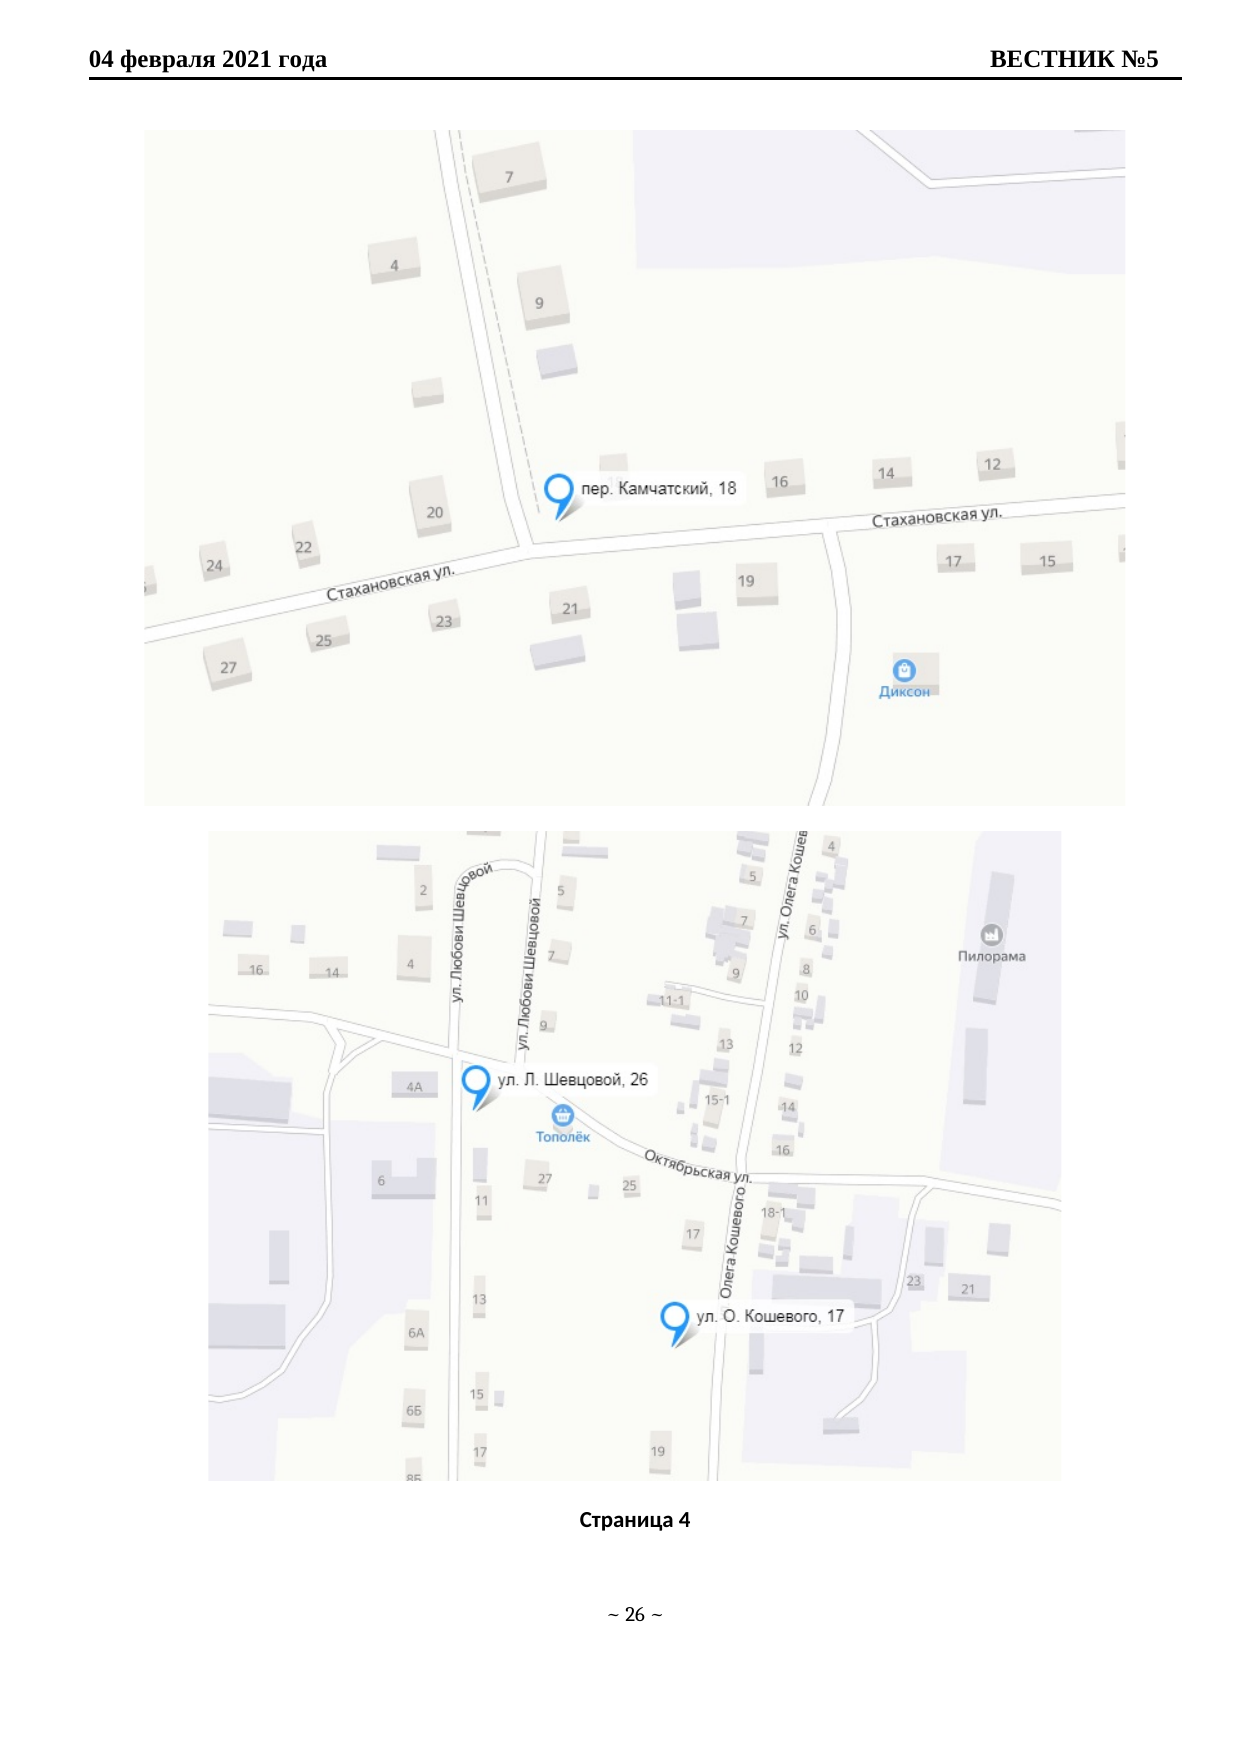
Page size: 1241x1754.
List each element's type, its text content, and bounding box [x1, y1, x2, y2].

picture [208, 831, 1062, 1481]
text Страница 4 [89, 1506, 1181, 1534]
picture [144, 130, 1126, 806]
